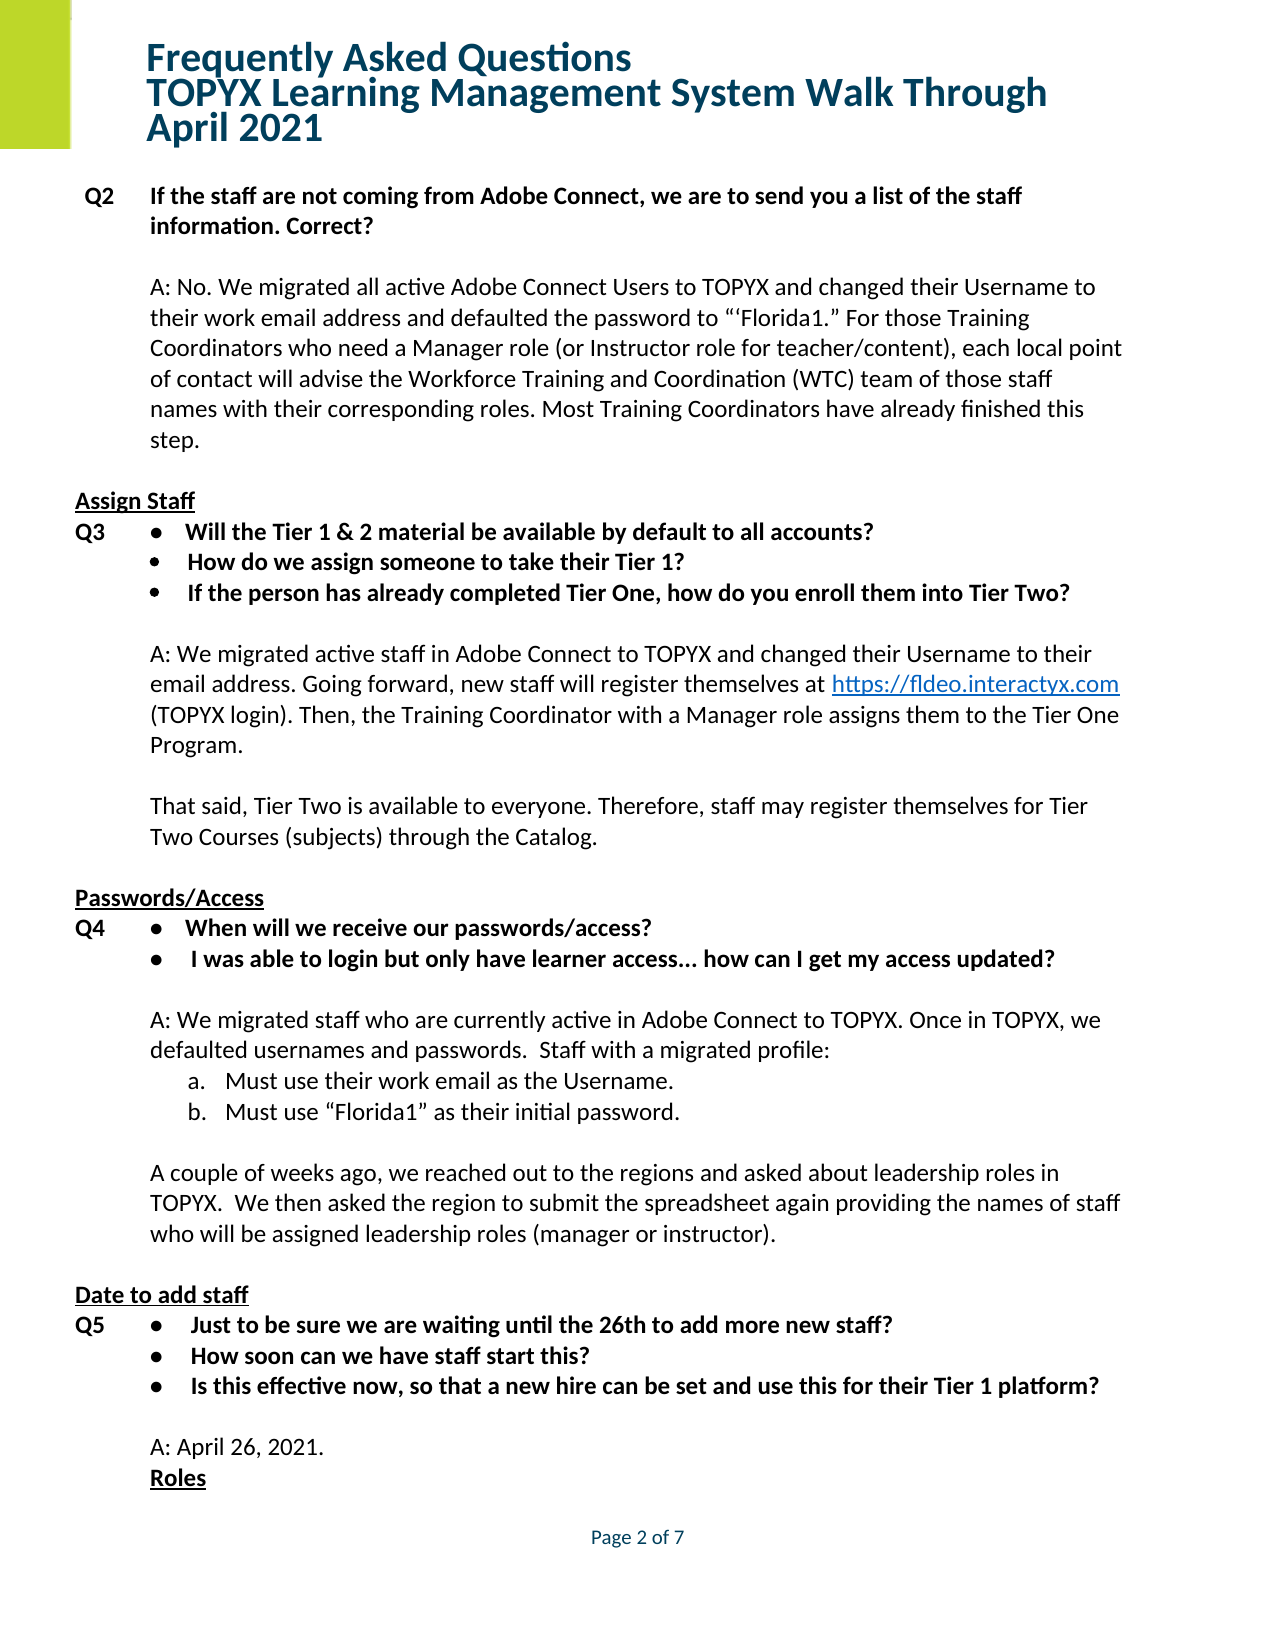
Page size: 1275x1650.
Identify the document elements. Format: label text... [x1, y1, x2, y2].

text • I was able to login but only have learner access... how can I get my access updated? [75, 943, 1125, 973]
list How do we assign someone to take their Tier 1? [150, 546, 1125, 577]
text Date to add staff [75, 1279, 1125, 1309]
text Q5 • Just to be sure we are waiting until the 26th to add more new staff? [75, 1309, 1125, 1340]
text Passwords/Access [75, 882, 1125, 912]
text Q3 • Will the Tier 1 & 2 material be available by default to all accounts? [75, 516, 1125, 546]
list Must use their work email as the Username. [187, 1065, 1125, 1096]
text A: We migrated staff who are currently active in Adobe Connect to TOPYX. Once in TOPYX, we defaulted usernames and passwords. Staff with a migrated profile: [150, 1004, 1125, 1065]
text • Is this effective now, so that a new hire can be set and use this for their Tier 1 platform? [75, 1370, 1125, 1401]
picture [0, 0, 72, 149]
text Q4 • When will we receive our passwords/access? [75, 912, 1125, 943]
text Assign Staff [75, 485, 1125, 516]
text A: No. We migrated all active Adobe Connect Users to TOPYX and changed their Username to their work email address and defaulted the password to “‘Florida1.” For those Training Coordinators who need a Manager role (or Instructor role for teacher/content), each local point of contact will advise the Workforce Training and Coordination (WTC) team of those staff names with their corresponding roles. Most Training Coordinators have already finished this step. [150, 272, 1125, 455]
text • How soon can we have staff start this? [75, 1340, 1125, 1370]
text That said, Tier Two is available to everyone. Therefore, staff may register themselves for Tier Two Courses (subjects) through the Catalog. [150, 790, 1125, 851]
text Roles [150, 1462, 1125, 1492]
text A: April 26, 2021. [150, 1431, 1125, 1462]
text A couple of weeks ago, we reached out to the regions and asked about leadership roles in TOPYX. We then asked the region to submit the spreadsheet again providing the names of staff who will be assigned leadership roles (manager or instructor). [150, 1157, 1125, 1248]
list If the person has already completed Tier One, how do you enroll them into Tier Two? [150, 577, 1125, 607]
text A: We migrated active staff in Adobe Connect to TOPYX and changed their Username to their email address. Going forward, new staff will register themselves at https://fldeo.interactyx.com (TOPYX login). Then, the Training Coordinator with a Manager role assigns them to the Tier One Program. [150, 638, 1125, 760]
text Q2 If the staff are not coming from Adobe Connect, we are to send you a list of the staff information. Correct? [84, 180, 1125, 241]
list Must use “Florida1” as their initial password. [187, 1096, 1125, 1126]
